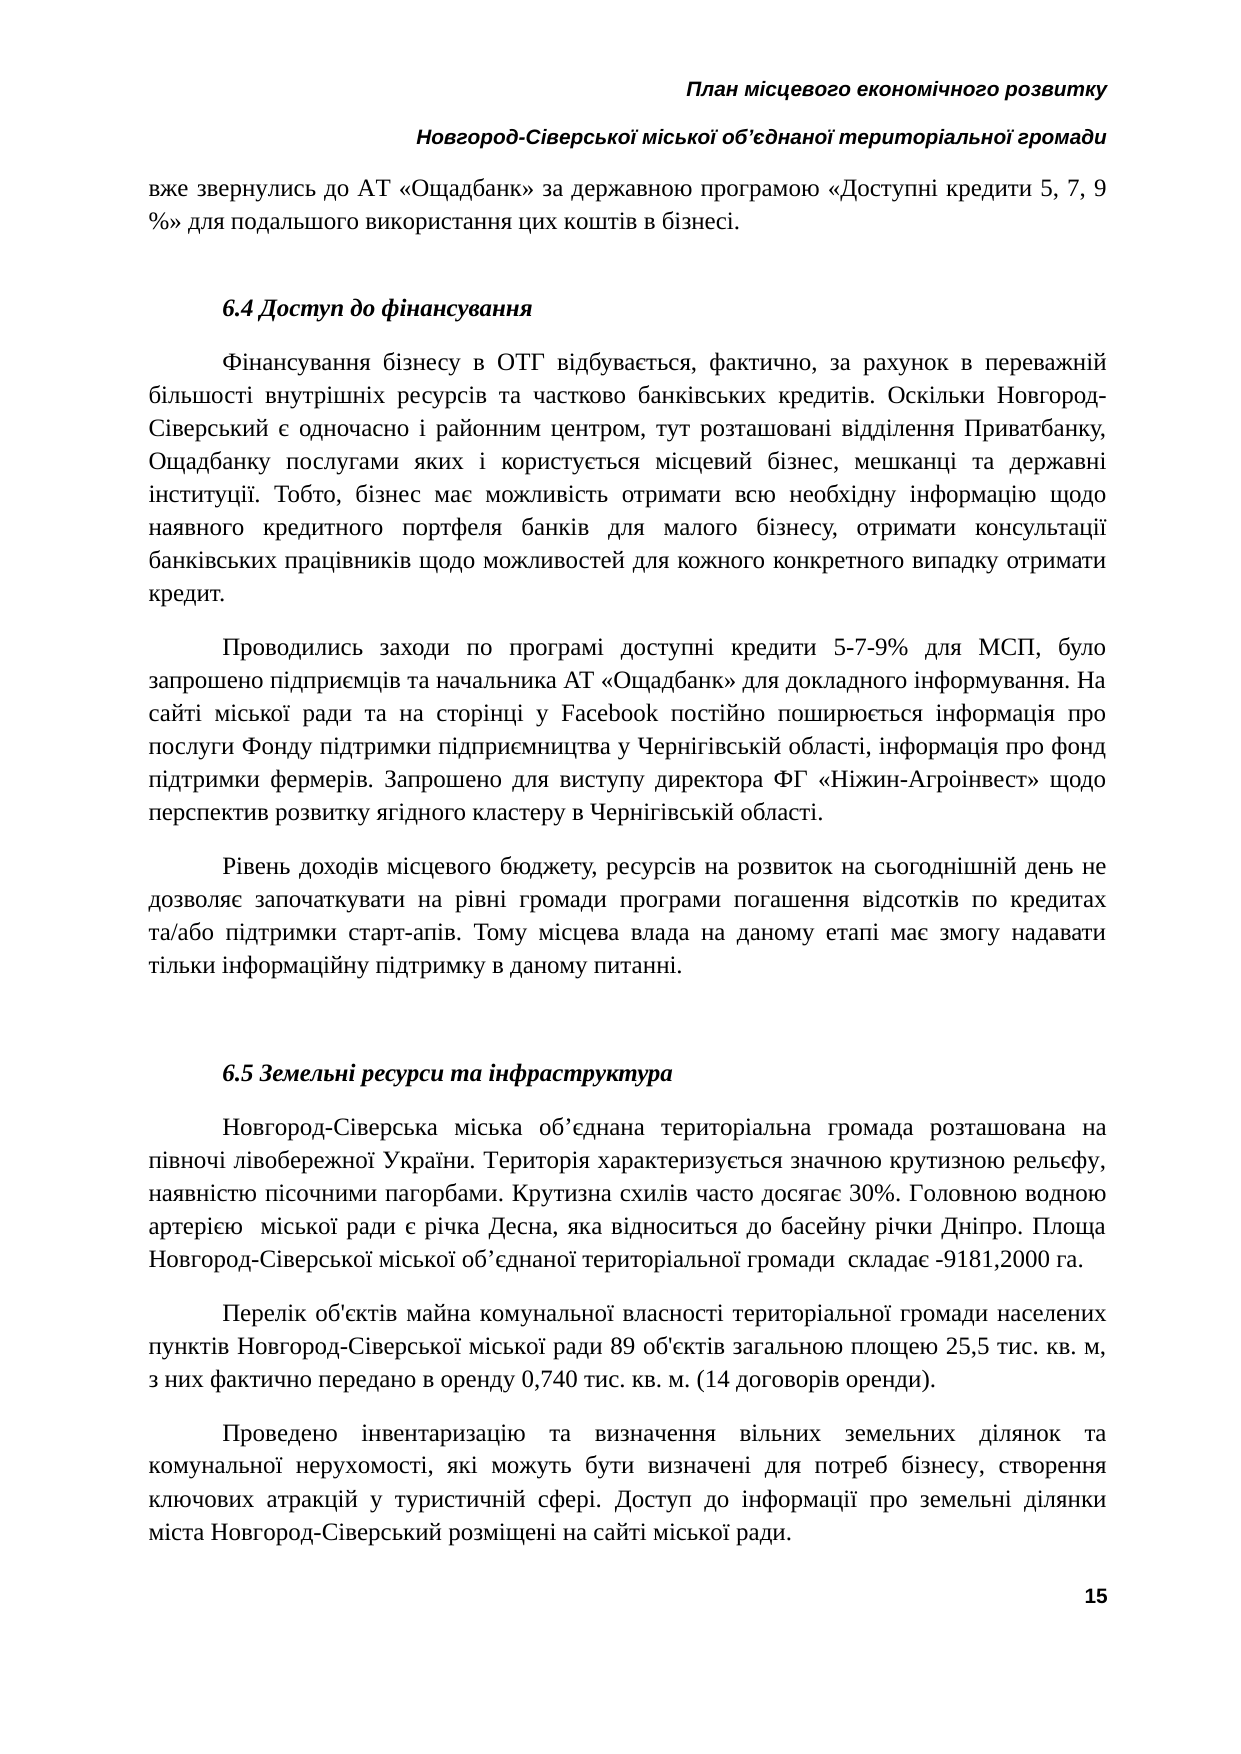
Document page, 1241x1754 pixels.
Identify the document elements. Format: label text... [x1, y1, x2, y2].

text Перелік об'єктів майна комунальної власності територіальної громади населених пунктів Новгород-Сіверської міської ради 89 об'єктів загальною площею 25,5 тис. кв. м, з них фактично передано в оренду 0,740 тис. кв. м. (14 договорів оренди). [148, 1298, 1107, 1392]
text Проводились заходи по програмі доступні кредити 5-7-9% для МСП, було запрошено підприємців та начальника АТ «Ощадбанк» для докладного інформування. На сайті міської ради та на сторінці у Facebook постійно поширюється інформація про послуги Фонду підтримки підприємництва у Чернігівській області, інформація про фонд підтримки фермерів. Запрошено для виступу директора ФГ «Ніжин-Агроінвест» щодо перспектив розвитку ягідного кластеру в Чернігівській області. [148, 632, 1107, 826]
text Фінансування бізнесу в ОТГ відбувається, фактично, за рахунок в переважній більшості внутрішніх ресурсів та частково банківських кредитів. Оскільки Новгород-Сіверський є одночасно і районним центром, тут розташовані відділення Приватбанку, Ощадбанку послугами яких і користується місцевий бізнес, мешканці та державні інституції. Тобто, бізнес має можливість отримати всю необхідну інформацію щодо наявного кредитного портфеля банків для малого бізнесу, отримати консультації банківських працівників щодо можливостей для кожного конкретного випадку отримати кредит. [148, 347, 1107, 607]
text Рівень доходів місцевого бюджету, ресурсів на розвиток на сьогоднішній день не дозволяє започаткувати на рівні громади програми погашення відсотків по кредитах та/або підтримки старт-апів. Тому місцева влада на даному етапі має змогу надавати тільки інформаційну підтримку в даному питанні. [148, 851, 1107, 979]
text Новгород-Сіверська міська об’єднана територіальна громада розташована на півночі лівобережної України. Територія характеризується значною крутизною рельєфу, наявністю пісочними пагорбами. Крутизна схилів часто досягає 30%. Головною водною артерією міської ради є річка Десна, яка відноситься до басейну річки Дніпро. Площа Новгород-Сіверської міської об’єднаної територіальної громади складає -9181,2000 га. [148, 1112, 1107, 1273]
text 6.5 Земельні ресурси та інфраструктура [148, 1058, 1107, 1087]
text Проведено інвентаризацію та визначення вільних земельних ділянок та комунальної нерухомості, які можуть бути визначені для потреб бізнесу, створення ключових атракцій у туристичній сфері. Доступ до інформації про земельні ділянки міста Новгород-Сіверський розміщені на сайті міської ради. [148, 1418, 1107, 1545]
text 6.4 Доступ до фінансування [148, 293, 1107, 322]
